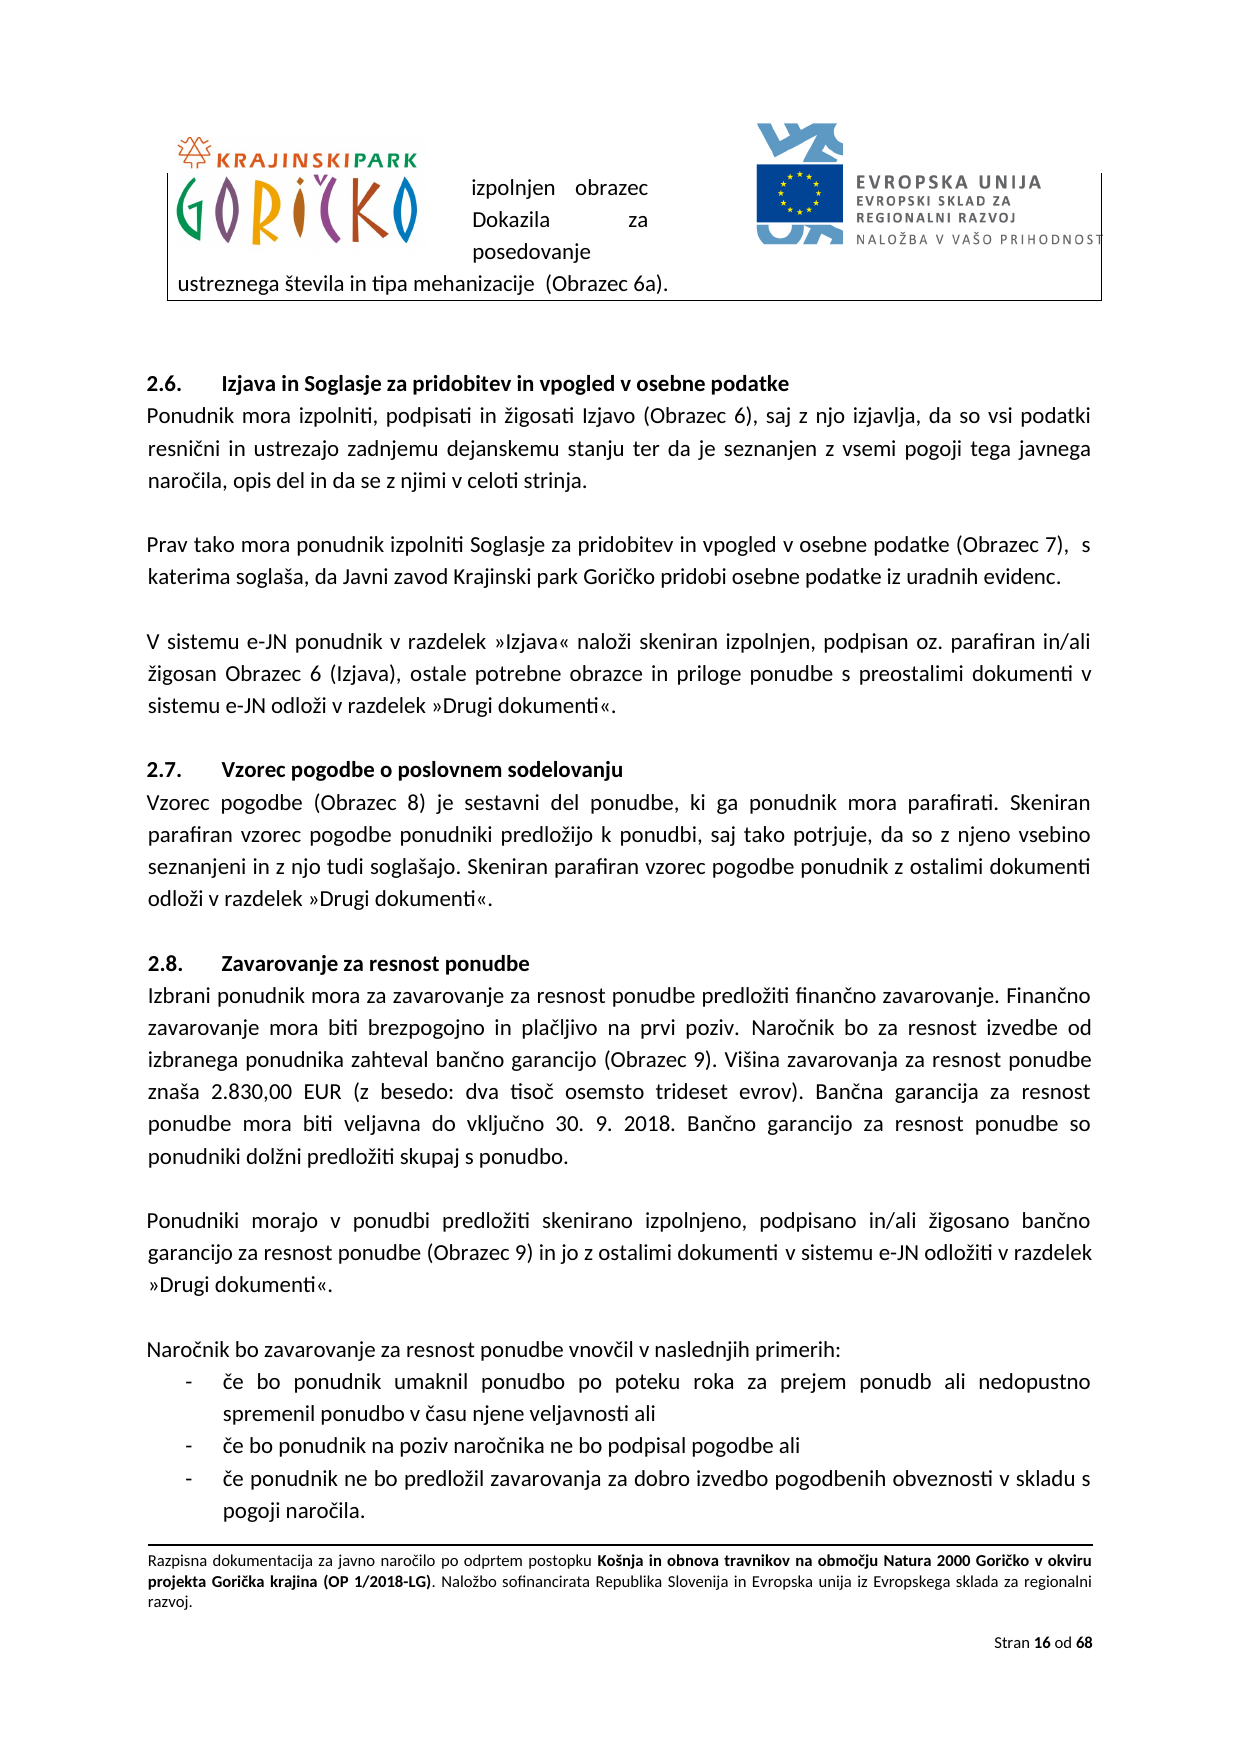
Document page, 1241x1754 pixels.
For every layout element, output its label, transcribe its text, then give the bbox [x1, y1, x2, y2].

list če bo ponudnik na poziv naročnika ne bo podpisal pogodbe ali [185, 1431, 1093, 1459]
list če ponudnik ne bo predložil zavarovanja za dobro izvedbo pogodbenih obveznosti v skladu s pogoji naročila. [185, 1464, 1093, 1524]
picture [174, 137, 427, 173]
picture [667, 103, 1106, 253]
list Ponudnik mora izpolniti, podpisati in žigosati Izjavo (Obrazec 6), saj z njo izjavlja, da so vsi podatki resnični in ustrezajo zadnjemu dejanskemu stanju ter da je seznanjen z vsemi pogoji tega javnega naročila, opis del in da se z njimi v celoti strinja. [146, 401, 1093, 494]
text Izbrani ponudnik mora za zavarovanje za resnost ponudbe predložiti finančno zavarovanje. Finančno zavarovanje mora biti brezpogojno in plačljivo na prvi poziv. Naročnik bo za resnost izvedbe od izbranega ponudnika zahteval bančno garancijo (Obrazec 9). Višina zavarovanja za resnost ponudbe znaša 2.830,00 EUR (z besedo: dva tisoč osemsto trideset evrov). Bančna garancija za resnost ponudbe mora biti veljavna do vključno 30. 9. 2018. Bančno garancijo za resnost ponudbe so ponudniki dolžni predložiti skupaj s ponudbo. [148, 981, 1093, 1170]
text Vzorec pogodbe (Obrazec 8) je sestavni del ponudbe, ki ga ponudnik mora parafirati. Skeniran parafiran vzorec pogodbe ponudniki predložijo k ponudbi, saj tako potrjuje, da so z njeno vsebino seznanjeni in z njo tudi soglašajo. Skeniran parafiran vzorec pogodbe ponudnik z ostalimi dokumenti odloži v razdelek »Drugi dokumenti«. [146, 788, 1093, 912]
list Vzorec pogodbe o poslovnem sodelovanju [146, 756, 1093, 783]
list Ponudniki morajo v ponudbi predložiti skenirano izpolnjeno, podpisano in/ali žigosano bančno garancijo za resnost ponudbe (Obrazec 9) in jo z ostalimi dokumenti v sistemu e-JN odložiti v razdelek »Drugi dokumenti«. [146, 1206, 1093, 1298]
list Prav tako mora ponudnik izpolniti Soglasje za pridobitev in vpogled v osebne podatke (Obrazec 7), s katerima soglaša, da Javni zavod Krajinski park Goričko pridobi osebne podatke iz uradnih evidenc. [146, 530, 1093, 590]
list V sistemu e-JN ponudnik v razdelek »Izjava« naloži skeniran izpolnjen, podpisan oz. parafiran in/ali žigosan Obrazec 6 (Izjava), ostale potrebne obrazce in priloge ponudbe s preostalimi dokumenti v sistemu e-JN odloži v razdelek »Drugi dokumenti«. [146, 627, 1093, 719]
text Naročnik bo zavarovanje za resnost ponudbe vnovčil v naslednjih primerih: [146, 1335, 1093, 1363]
list če bo ponudnik umaknil ponudbo po poteku roka za prejem ponudb ali nedopustno spremenil ponudbo v času njene veljavnosti ali [185, 1367, 1093, 1427]
list Zavarovanje za resnost ponudbe [148, 949, 1093, 977]
list Izjava in Soglasje za pridobitev in vpogled v osebne podatke [146, 369, 1093, 397]
list izpolnjen obrazec Dokazila za posedovanje ustreznega števila in tipa mehanizacije (Obrazec 6a). [168, 173, 1101, 300]
